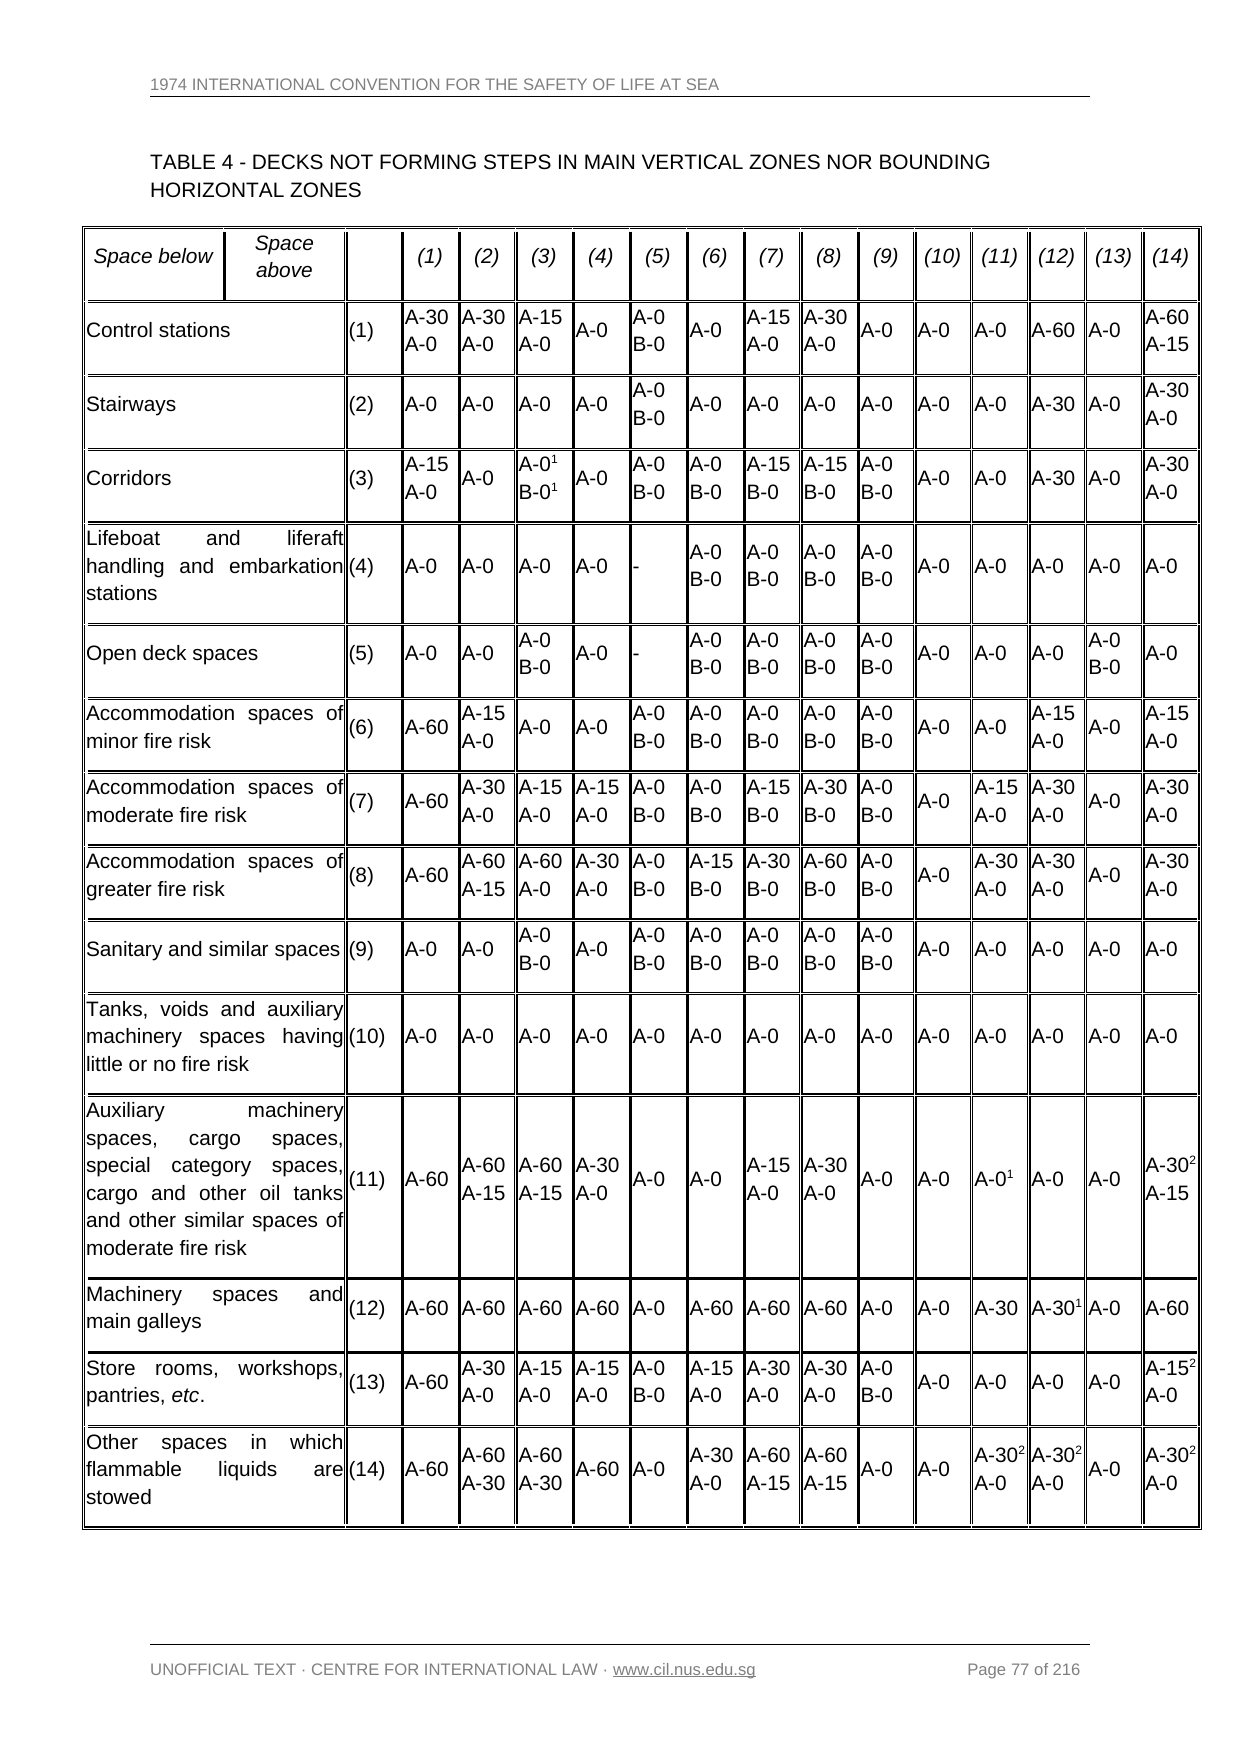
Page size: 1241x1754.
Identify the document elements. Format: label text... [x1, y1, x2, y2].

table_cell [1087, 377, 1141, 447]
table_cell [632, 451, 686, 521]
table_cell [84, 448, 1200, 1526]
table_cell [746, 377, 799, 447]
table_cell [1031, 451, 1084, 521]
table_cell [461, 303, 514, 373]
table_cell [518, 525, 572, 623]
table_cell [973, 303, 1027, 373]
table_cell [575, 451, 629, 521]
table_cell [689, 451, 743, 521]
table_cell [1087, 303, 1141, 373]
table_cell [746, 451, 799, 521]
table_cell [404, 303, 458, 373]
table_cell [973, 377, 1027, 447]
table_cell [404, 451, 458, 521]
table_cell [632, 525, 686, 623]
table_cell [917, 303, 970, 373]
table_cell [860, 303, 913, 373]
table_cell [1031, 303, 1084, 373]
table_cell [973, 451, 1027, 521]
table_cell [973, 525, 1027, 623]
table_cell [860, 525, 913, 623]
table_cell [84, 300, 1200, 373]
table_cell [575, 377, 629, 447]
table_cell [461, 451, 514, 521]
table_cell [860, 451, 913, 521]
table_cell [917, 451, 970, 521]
text TABLE 4 - DECKS NOT FORMING STEPS IN MAIN VERTICAL ZONES NOR BOUNDING HORIZONTAL ZONES [150, 150, 1090, 201]
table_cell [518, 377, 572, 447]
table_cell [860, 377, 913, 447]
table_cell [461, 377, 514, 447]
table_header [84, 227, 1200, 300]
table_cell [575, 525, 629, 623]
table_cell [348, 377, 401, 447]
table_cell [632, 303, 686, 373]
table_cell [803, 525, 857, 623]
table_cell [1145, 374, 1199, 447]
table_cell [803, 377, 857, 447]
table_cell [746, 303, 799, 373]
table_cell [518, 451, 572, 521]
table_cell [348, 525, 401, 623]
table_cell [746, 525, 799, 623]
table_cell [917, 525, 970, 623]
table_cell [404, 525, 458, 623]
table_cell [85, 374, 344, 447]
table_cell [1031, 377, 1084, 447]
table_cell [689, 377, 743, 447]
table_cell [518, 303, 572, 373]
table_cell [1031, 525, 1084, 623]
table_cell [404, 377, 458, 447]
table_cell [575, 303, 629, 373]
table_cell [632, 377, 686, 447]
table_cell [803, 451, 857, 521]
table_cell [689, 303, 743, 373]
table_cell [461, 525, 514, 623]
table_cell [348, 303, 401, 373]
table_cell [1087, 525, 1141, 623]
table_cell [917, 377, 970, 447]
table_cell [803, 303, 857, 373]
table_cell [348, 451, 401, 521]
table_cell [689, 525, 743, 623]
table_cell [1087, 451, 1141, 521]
